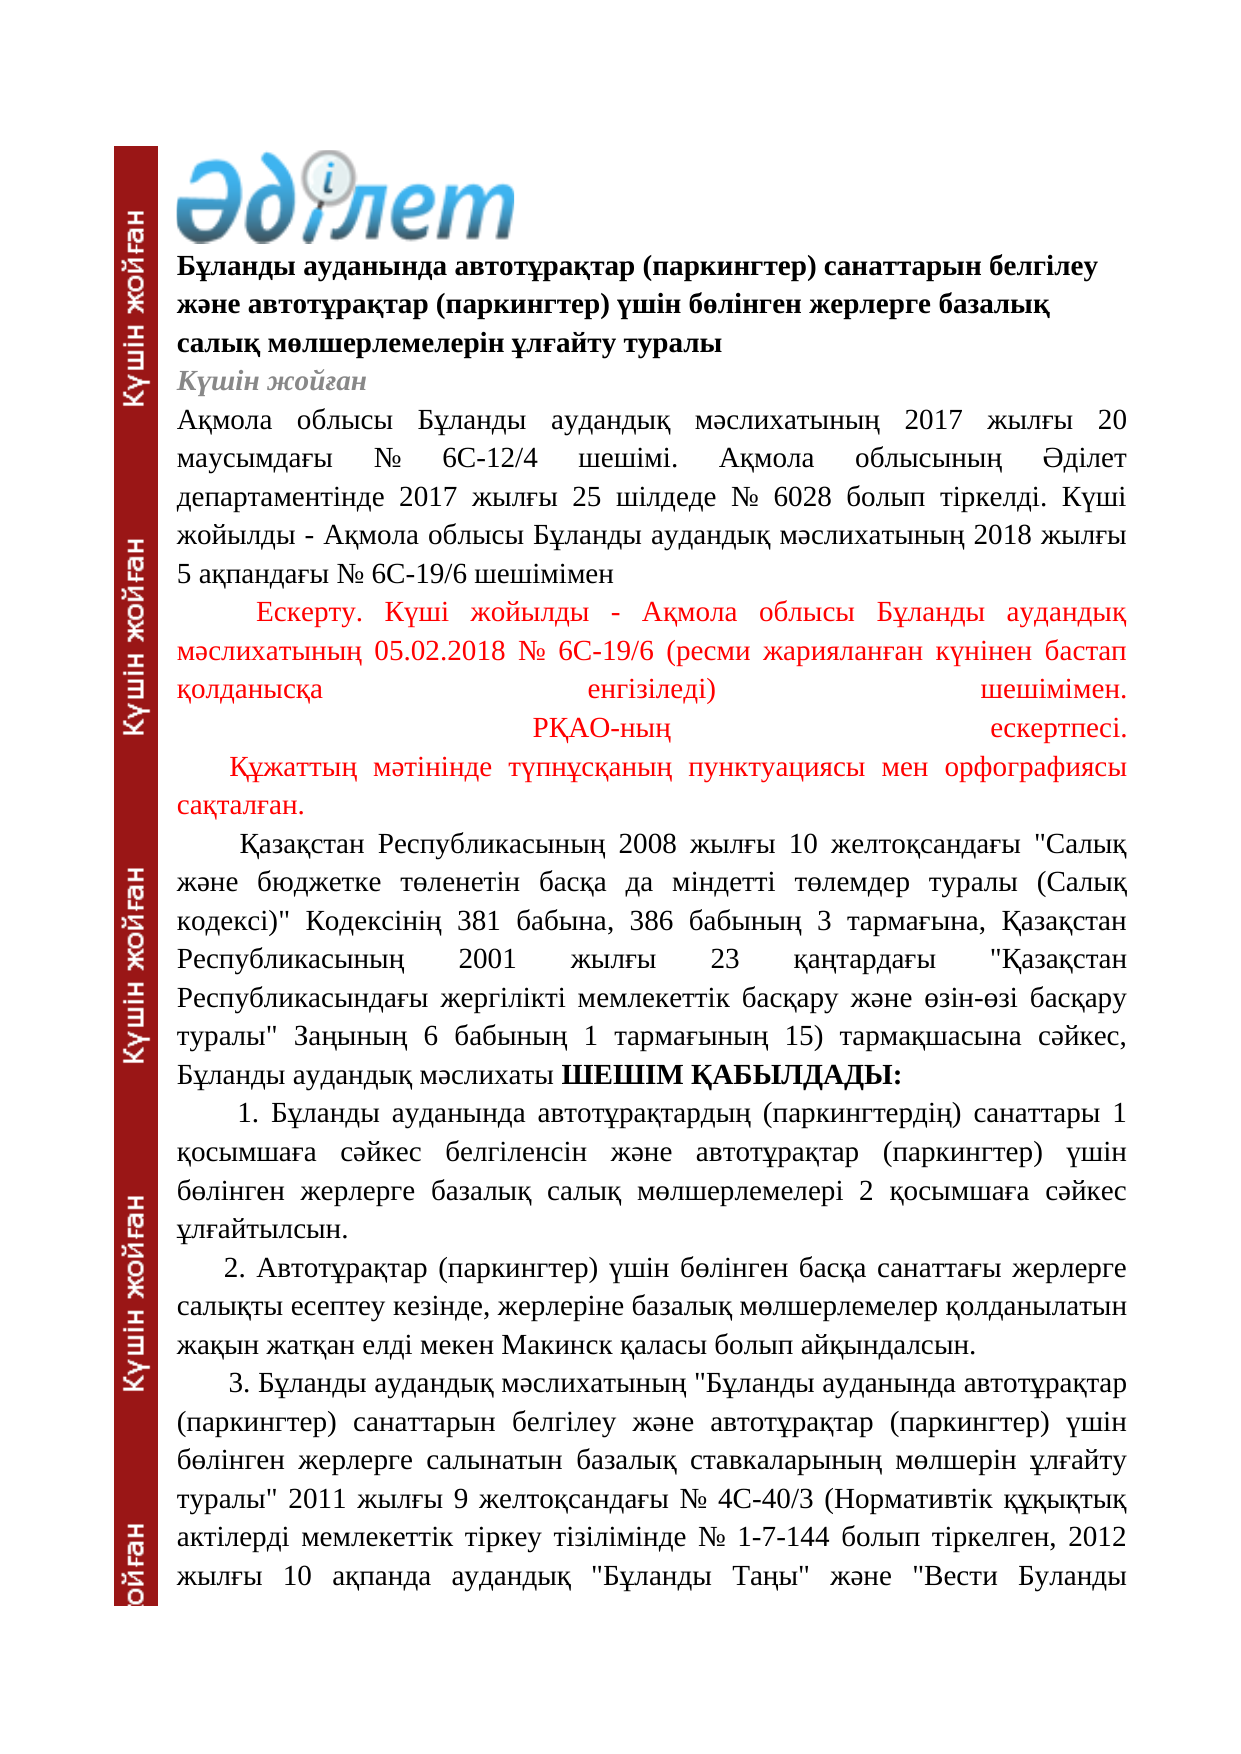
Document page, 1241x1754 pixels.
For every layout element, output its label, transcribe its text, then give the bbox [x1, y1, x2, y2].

picture [114, 1592, 158, 1606]
picture [114, 1091, 158, 1096]
picture [176, 150, 515, 244]
picture [114, 146, 158, 248]
picture [114, 358, 158, 363]
picture [114, 1360, 158, 1365]
text Қазақстан Республикасының 2008 жылғы 10 желтоқсандағы "Салық және бюджетке төленетін басқа да міндетті төлемдер туралы (Салық кодексі)" Кодексінің 381 бабына, 386 бабының 3 тармағына, Қазақстан Республикасының 2001 жылғы 23 қаңтардағы "Қазақстан Республикасындағы жергілікті мемлекеттік басқару және өзін-өзі басқару туралы" Заңының 6 бабының 1 тармағының 15) тармақшасына сәйкес, Бұланды аудандық мәслихаты ШЕШІМ ҚАБЫЛДАДЫ: [112, 826, 1128, 1091]
picture [114, 397, 158, 402]
text 1. Бұланды ауданында автотұрақтардың (паркингтердің) санаттары 1 қосымшаға сәйкес белгіленсін және автотұрақтар (паркингтер) үшін бөлінген жерлерге базалық салық мөлшерлемелері 2 қосымшаға сәйкес ұлғайтылсын. [112, 1096, 1128, 1245]
text Ақмола облысы Бұланды аудандық мәслихатының 2017 жылғы 20 маусымдағы № 6С-12/4 шешімі. Ақмола облысының Әділет департаментінде 2017 жылғы 25 шілдеде № 6028 болып тіркелді. Күші жойылды - Ақмола облысы Бұланды аудандық мәслихатының 2018 жылғы 5 ақпандағы № 6С-19/6 шешімімен [112, 402, 1128, 589]
picture [114, 589, 158, 594]
text 2. Автотұрақтар (паркингтер) үшін бөлінген басқа санаттағы жерлерге салықты есептеу кезінде, жерлеріне базалық мөлшерлемелер қолданылатын жақын жатқан елді мекен Макинск қаласы болып айқындалсын. [112, 1250, 1128, 1360]
picture [114, 1245, 158, 1250]
text Бұланды ауданында автотұрақтар (паркингтер) санаттарын белгілеу және автотұрақтар (паркингтер) үшін бөлінген жерлерге базалық салық мөлшерлемелерін ұлғайту туралы [112, 248, 1128, 358]
text Күшін жойған [112, 363, 1128, 397]
text Ескерту. Күші жойылды - Ақмола облысы Бұланды аудандық мәслихатының 05.02.2018 № 6С-19/6 (ресми жарияланған күнінен бастап қолданысқа енгізіледі) шешімімен. РҚАО-ның ескертпесі. Құжаттың мәтінінде түпнұсқаның пунктуациясы мен орфографиясы сақталған. [112, 594, 1128, 821]
picture [114, 821, 158, 826]
